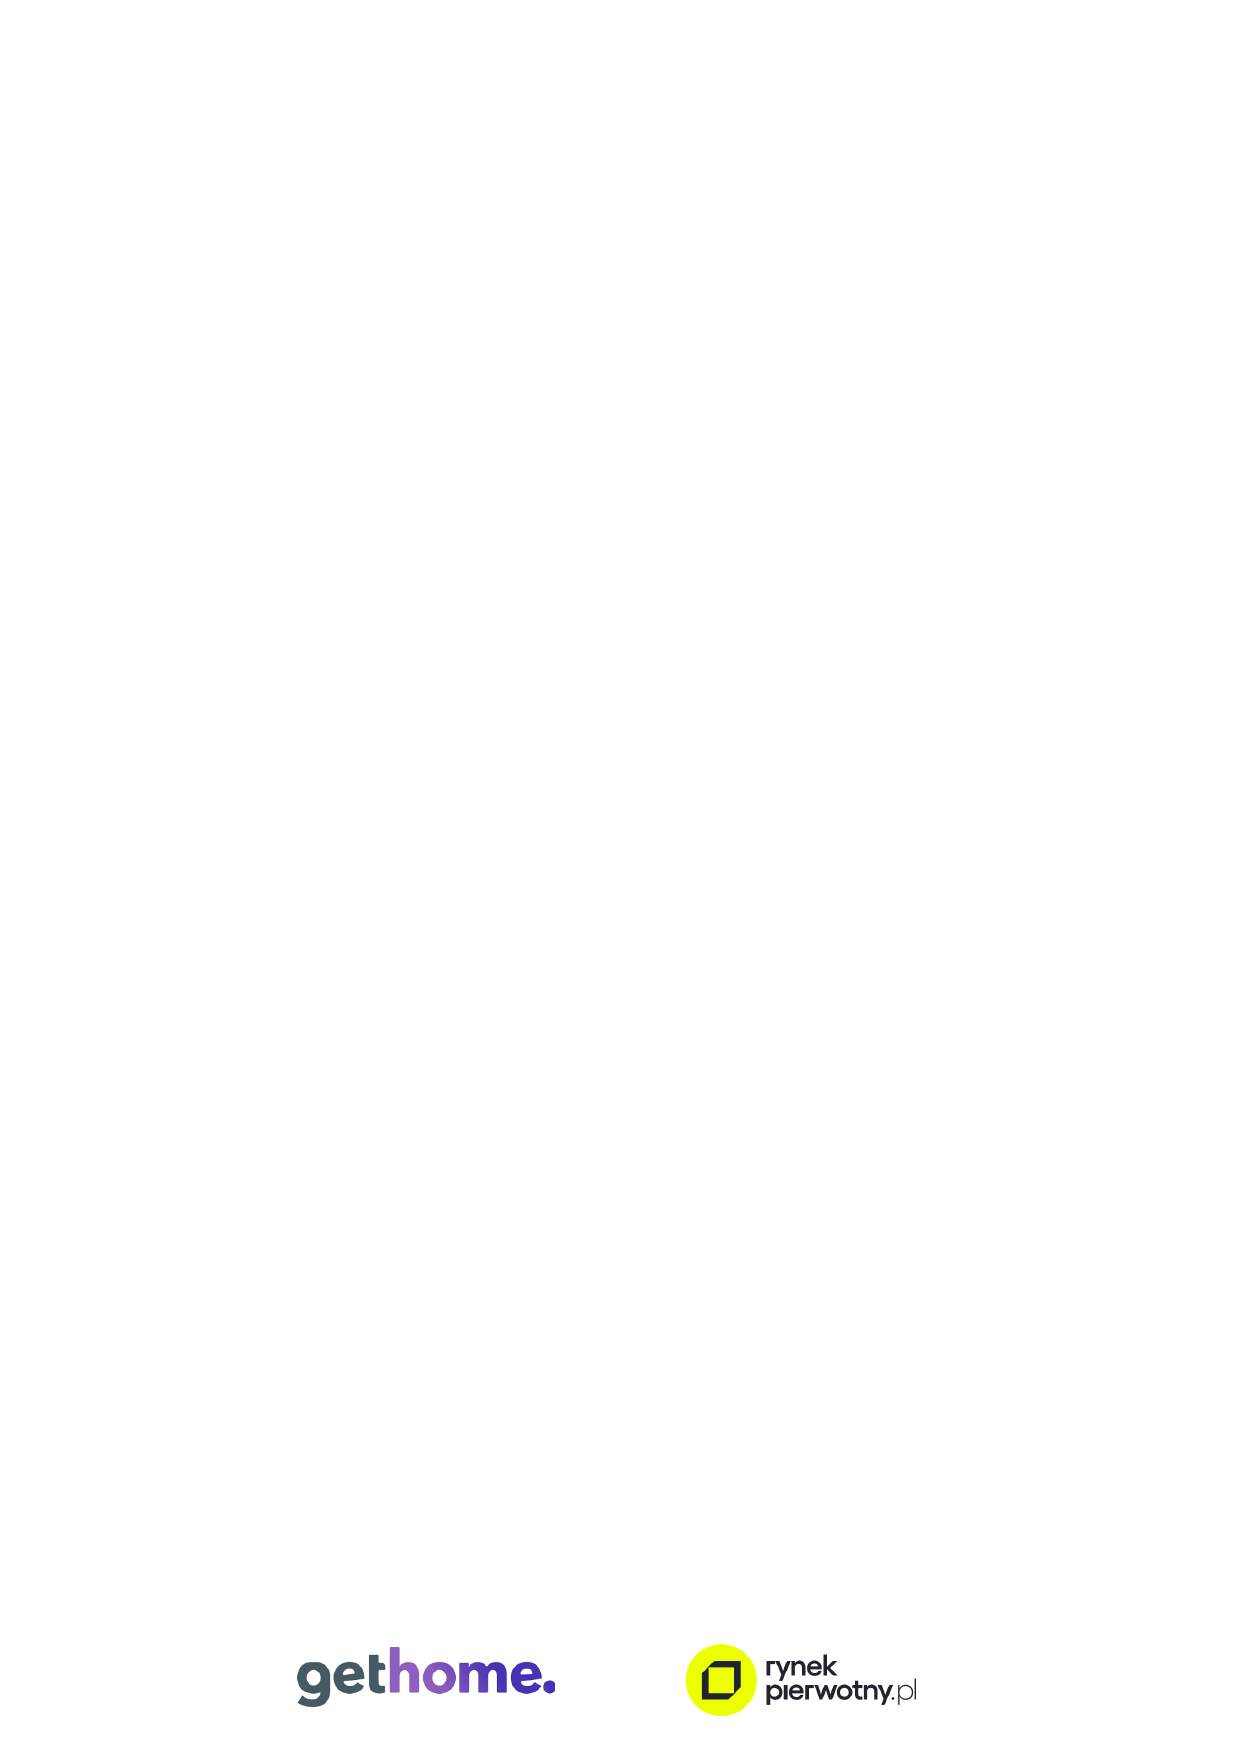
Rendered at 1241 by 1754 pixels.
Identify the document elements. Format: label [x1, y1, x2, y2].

picture [297, 1647, 555, 1707]
picture [685, 1644, 916, 1716]
